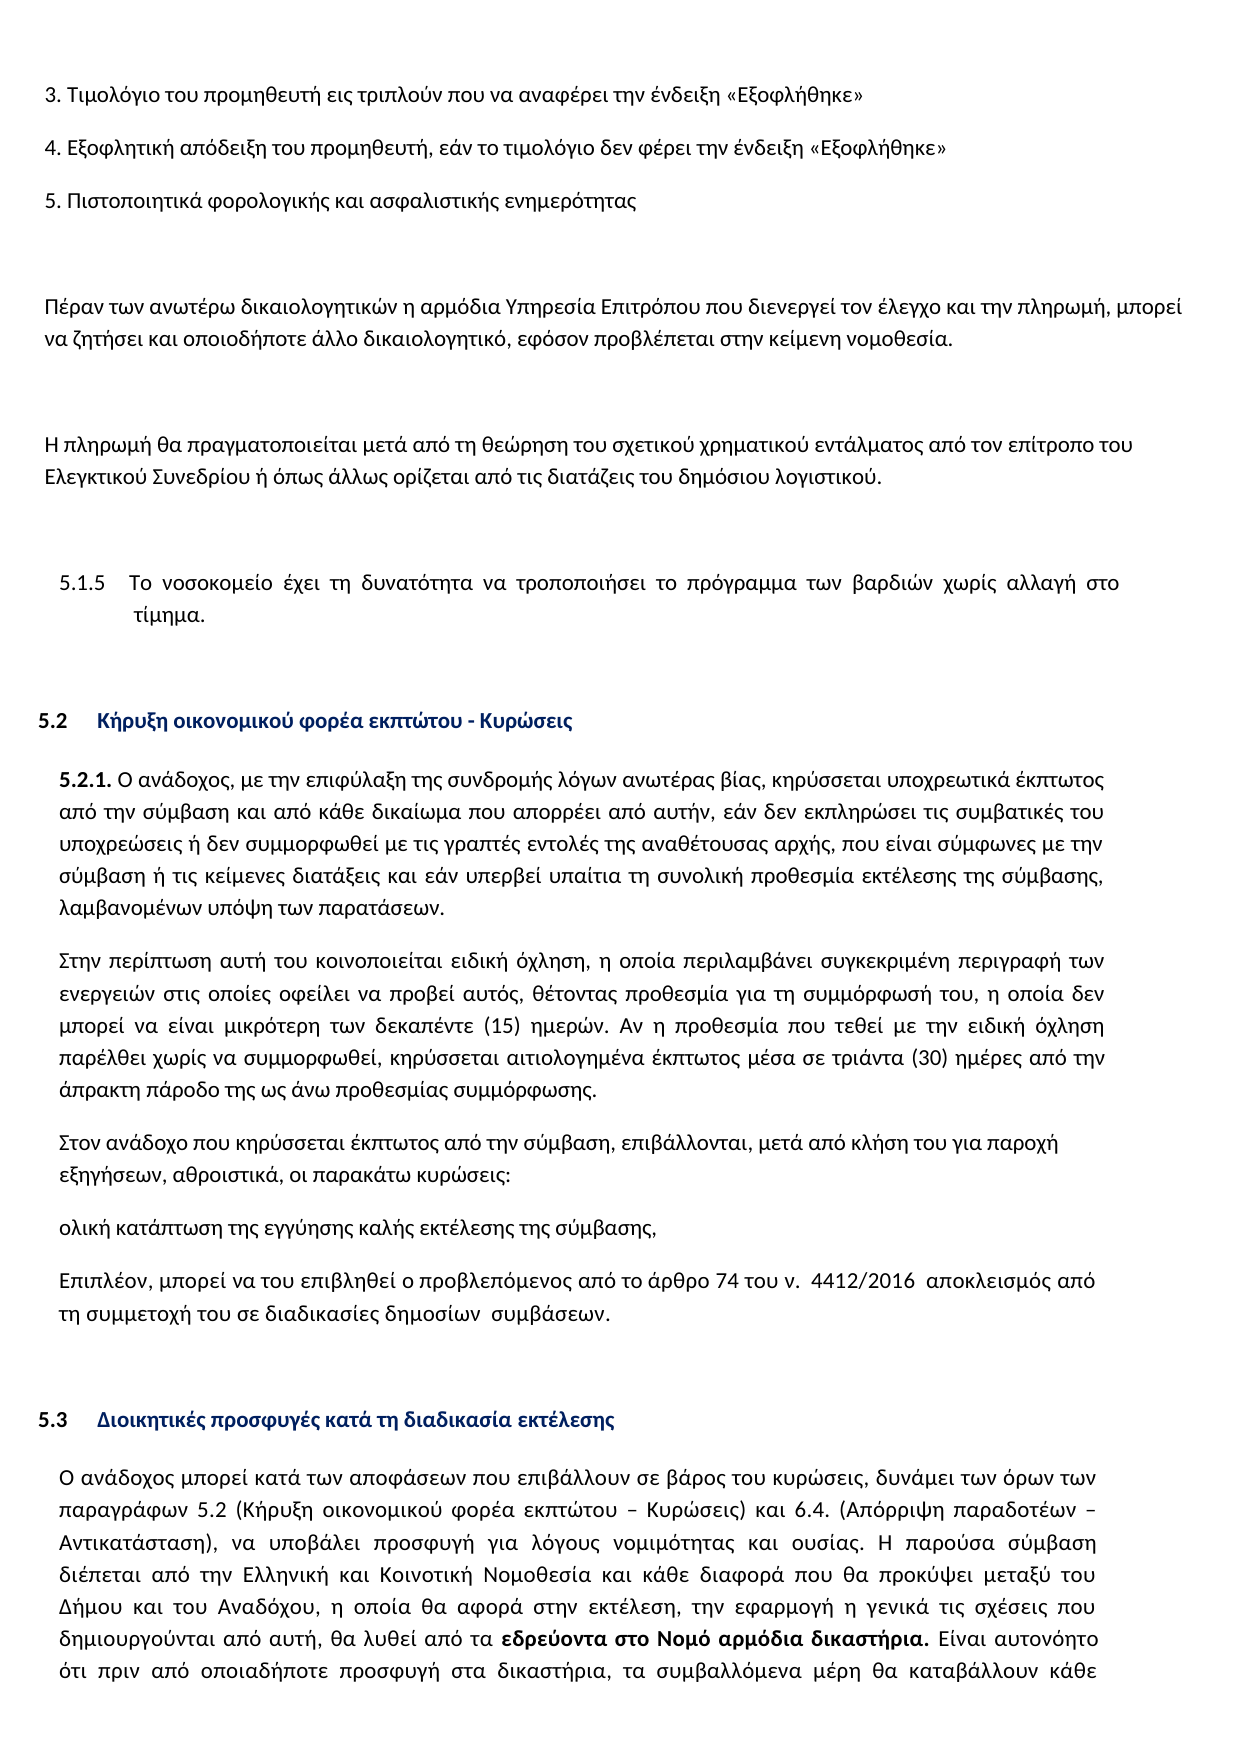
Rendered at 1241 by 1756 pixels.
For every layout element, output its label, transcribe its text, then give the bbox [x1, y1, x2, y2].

text 4. Εξοφλητική απόδειξη του προμηθευτή, εάν το τιμολόγιο δεν φέρει την ένδειξη «Εξοφλήθηκε» [44, 133, 1194, 161]
text 5.2.1. Ο ανάδοχος, με την επιφύλαξη της συνδρομής λόγων ανωτέρας βίας, κηρύσσεται υποχρεωτικά έκπτωτος από την σύμβαση και από κάθε δικαίωμα που απορρέει από αυτήν, εάν δεν εκπληρώσει τις συμβατικές του υποχρεώσεις ή δεν συμμορφωθεί με τις γραπτές εντολές της αναθέτουσας αρχής, που είναι σύμφωνες με την σύμβαση ή τις κείμενες διατάξεις και εάν υπερβεί υπαίτια τη συνολική προθεσμία εκτέλεσης της σύμβασης, λαμβανομένων υπόψη των παρατάσεων. [59, 765, 1105, 921]
subtitle Διοικητικές προσφυγές κατά τη διαδικασία εκτέλεσης [38, 1405, 1194, 1433]
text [59, 1463, 1099, 1684]
text Στην περίπτωση αυτή του κοινοποιείται ειδική όχληση, η οποία περιλαμβάνει συγκεκριμένη περιγραφή των ενεργειών στις οποίες οφείλει να προβεί αυτός, θέτοντας προθεσμία για τη συμμόρφωσή του, η οποία δεν μπορεί να είναι μικρότερη των δεκαπέντε (15) ημερών. Αν η προθεσμία που τεθεί με την ειδική όχληση παρέλθει χωρίς να συμμορφωθεί, κηρύσσεται αιτιολογημένα έκπτωτος μέσα σε τριάντα (30) ημέρες από την άπρακτη πάροδο της ως άνω προθεσμίας συμμόρφωσης. [59, 946, 1106, 1103]
text Πέραν των ανωτέρω δικαιολογητικών η αρμόδια Υπηρεσία Επιτρόπου που διενεργεί τον έλεγχο και την πληρωμή, μπορεί να ζητήσει και οποιοδήποτε άλλο δικαιολογητικό, εφόσον προβλέπεται στην κείμενη νομοθεσία. [44, 292, 1194, 352]
text 3. Τιμολόγιο του προμηθευτή εις τριπλούν που να αναφέρει την ένδειξη «Εξοφλήθηκε» [44, 80, 1194, 108]
text ολική κατάπτωση της εγγύησης καλής εκτέλεσης της σύμβασης, [59, 1213, 1194, 1241]
text Επιπλέον, μπορεί να του επιβληθεί ο προβλεπόμενος από το άρθρο 74 του ν. 4412/2016 αποκλεισμός από τη συμμετοχή του σε διαδικασίες δημοσίων συμβάσεων. [59, 1266, 1099, 1327]
text 5. Πιστοποιητικά φορολογικής και ασφαλιστικής ενημερότητας [44, 186, 1194, 214]
subtitle Κήρυξη οικονομικού φορέα εκπτώτου - Κυρώσεις [38, 707, 1194, 734]
text Στον ανάδοχο που κηρύσσεται έκπτωτος από την σύμβαση, επιβάλλονται, μετά από κλήση του για παροχή εξηγήσεων, αθροιστικά, οι παρακάτω κυρώσεις: [59, 1128, 1105, 1188]
text Η πληρωμή θα πραγματοποιείται μετά από τη θεώρηση του σχετικού χρηματικού εντάλματος από τον επίτροπο του Ελεγκτικού Συνεδρίου ή όπως άλλως ορίζεται από τις διατάζεις του δημόσιου λογιστικού. [44, 430, 1194, 490]
list Το νοσοκομείο έχει τη δυνατότητα να τροποποιήσει το πρόγραμμα των βαρδιών χωρίς αλλαγή στο τίμημα. [59, 568, 1121, 628]
